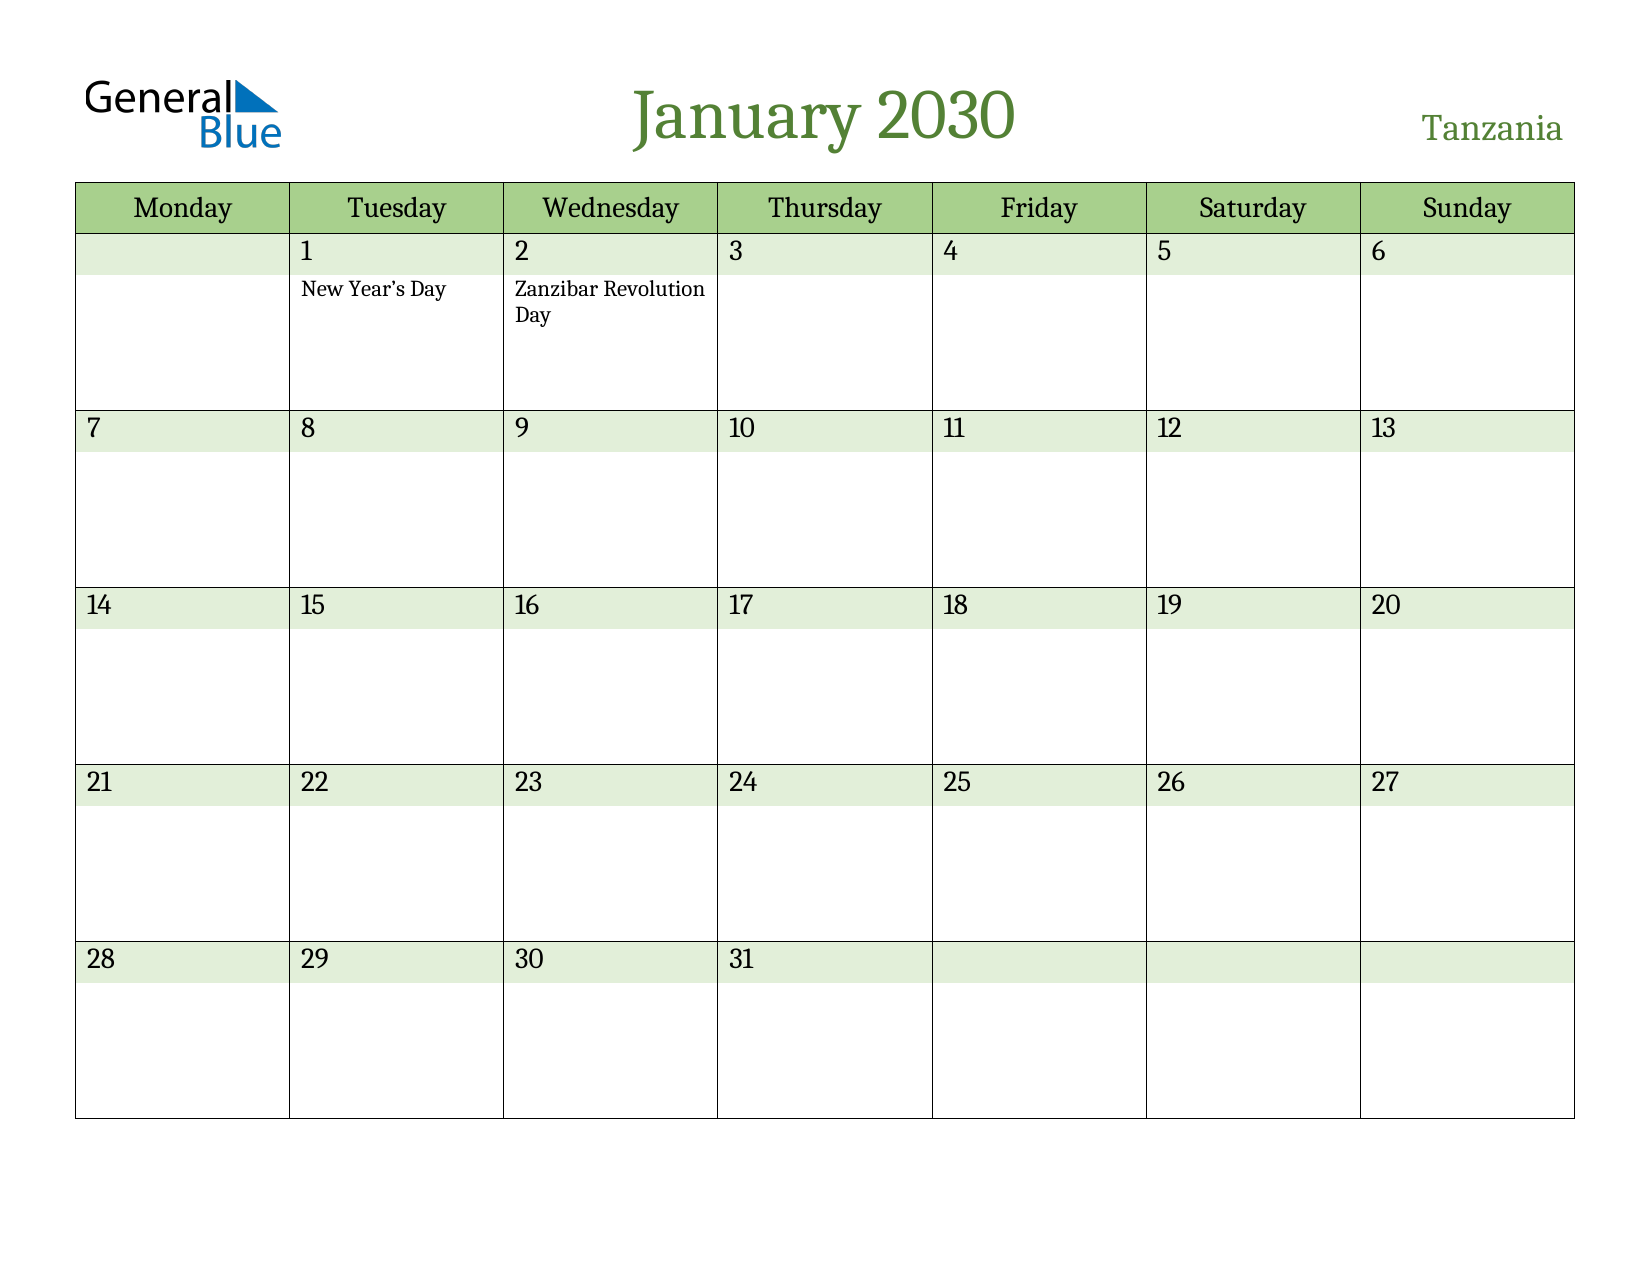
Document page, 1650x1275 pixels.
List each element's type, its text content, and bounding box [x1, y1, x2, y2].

table_cell 9 [504, 411, 717, 452]
table_cell [933, 942, 1146, 983]
table_cell 20 [1361, 588, 1574, 629]
table_cell 22 [290, 765, 503, 806]
table_cell [290, 452, 503, 587]
picture [86, 80, 281, 148]
table_cell New Year’s Day [290, 275, 503, 410]
table_cell [718, 806, 932, 941]
table_cell Sunday [1361, 183, 1574, 233]
table_cell Saturday [1147, 183, 1360, 233]
table_cell [1147, 275, 1360, 410]
table_cell [718, 452, 932, 587]
table_cell 1 [290, 234, 503, 275]
table_cell Monday [76, 183, 289, 233]
table_cell 31 [718, 942, 932, 983]
table_cell Tuesday [290, 183, 503, 233]
table_cell [1361, 942, 1574, 983]
table_cell 17 [718, 588, 932, 629]
table_cell 19 [1147, 588, 1360, 629]
table_cell [933, 275, 1146, 410]
table_cell 6 [1361, 234, 1574, 275]
table_cell [1147, 942, 1360, 983]
table_cell [933, 983, 1146, 1118]
table_cell 15 [290, 588, 503, 629]
table_cell [1361, 629, 1574, 764]
table_cell [1361, 452, 1574, 587]
table_cell 21 [76, 765, 289, 806]
table_cell 10 [718, 411, 932, 452]
table_cell 25 [933, 765, 1146, 806]
table_cell 2 [504, 234, 717, 275]
table_cell 14 [76, 588, 289, 629]
table_cell 30 [504, 942, 717, 983]
table_cell 24 [718, 765, 932, 806]
table_cell 18 [933, 588, 1146, 629]
table_cell [290, 629, 503, 764]
table_cell [76, 629, 289, 764]
table_cell 13 [1361, 411, 1574, 452]
table_cell Zanzibar Revolution Day [504, 275, 717, 410]
table_cell 28 [76, 942, 289, 983]
table_header Tanzania [1146, 75, 1574, 182]
table_cell 23 [504, 765, 717, 806]
table_cell [1147, 983, 1360, 1118]
table_cell [718, 983, 932, 1118]
table_cell [76, 806, 289, 941]
table_cell [1361, 983, 1574, 1118]
table_cell [76, 983, 289, 1118]
table_cell [76, 452, 289, 587]
table_cell 16 [504, 588, 717, 629]
table_cell 29 [290, 942, 503, 983]
table_cell 12 [1147, 411, 1360, 452]
table_header January 2030 [504, 75, 1146, 182]
table_cell [933, 629, 1146, 764]
table_cell Wednesday [504, 183, 717, 233]
table_cell [933, 452, 1146, 587]
table_cell [933, 806, 1146, 941]
table_cell 4 [933, 234, 1146, 275]
table_cell [504, 452, 717, 587]
table_cell [1361, 806, 1574, 941]
table_cell [504, 806, 717, 941]
table_cell [1147, 806, 1360, 941]
table_cell 8 [290, 411, 503, 452]
table_cell [76, 234, 289, 275]
table_cell 5 [1147, 234, 1360, 275]
table_cell [290, 983, 503, 1118]
table_cell 11 [933, 411, 1146, 452]
table_cell [718, 629, 932, 764]
table_cell [1361, 275, 1574, 410]
table_cell 27 [1361, 765, 1574, 806]
table_cell [718, 275, 932, 410]
table_cell 3 [718, 234, 932, 275]
table_cell [290, 806, 503, 941]
table_cell Thursday [718, 183, 932, 233]
table_cell 26 [1147, 765, 1360, 806]
table_cell [1147, 452, 1360, 587]
table_cell Friday [933, 183, 1146, 233]
table_cell 7 [76, 411, 289, 452]
table_cell [504, 629, 717, 764]
table_header [76, 75, 503, 182]
table_cell [76, 275, 289, 410]
table_cell [1147, 629, 1360, 764]
table_cell [504, 983, 717, 1118]
